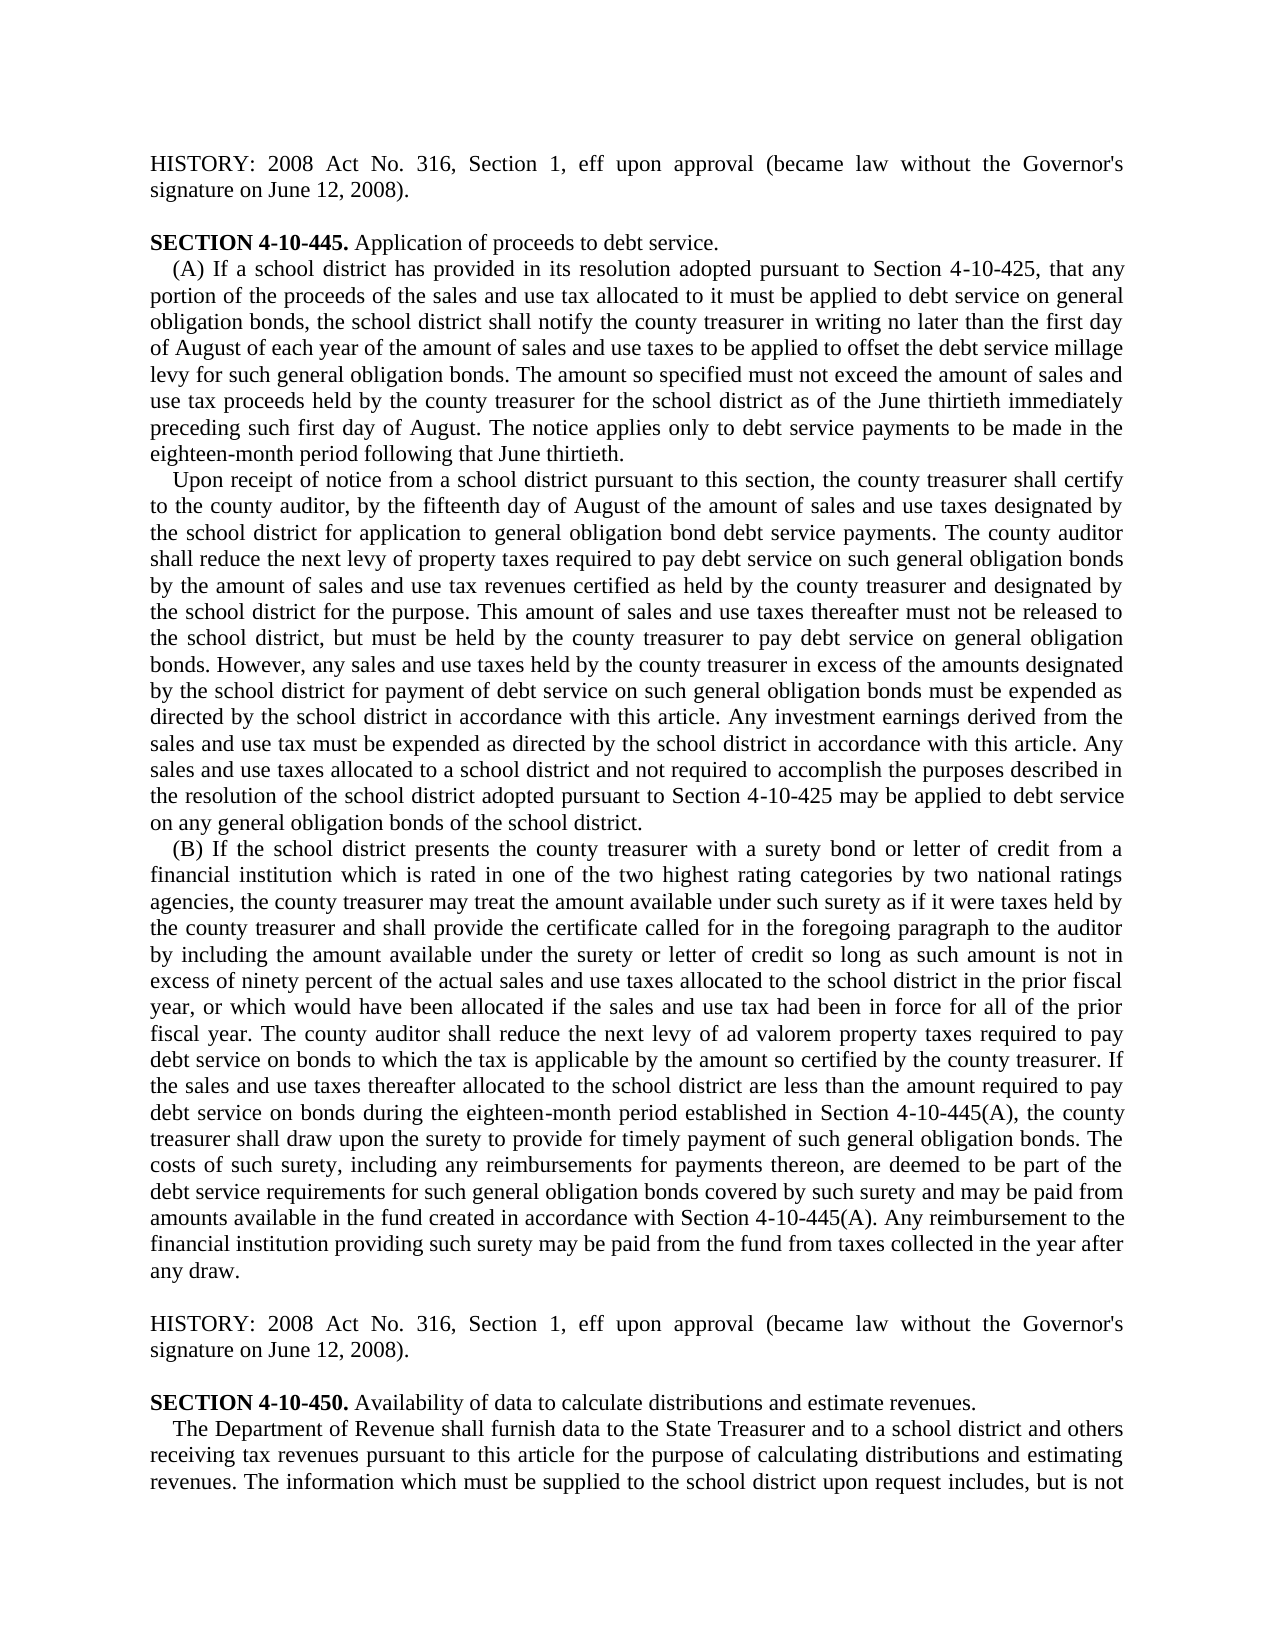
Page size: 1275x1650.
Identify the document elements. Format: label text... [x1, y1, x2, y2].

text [150, 1415, 1125, 1494]
text (B) If the school district presents the county treasurer with a surety bond or letter of credit from a financial institution which is rated in one of the two highest rating categories by two national ratings agencies, the county treasurer may treat the amount available under such surety as if it were taxes held by the county treasurer and shall provide the certificate called for in the foregoing paragraph to the auditor by including the amount available under the surety or letter of credit so long as such amount is not in excess of ninety percent of the actual sales and use taxes allocated to the school district in the prior fiscal year, or which would have been allocated if the sales and use tax had been in force for all of the prior fiscal year. The county auditor shall reduce the next levy of ad valorem property taxes required to pay debt service on bonds to which the tax is applicable by the amount so certified by the county treasurer. If the sales and use taxes thereafter allocated to the school district are less than the amount required to pay debt service on bonds during the eighteen-month period established in Section 4-10-445(A), the county treasurer shall draw upon the surety to provide for timely payment of such general obligation bonds. The costs of such surety, including any reimbursements for payments thereon, are deemed to be part of the debt service requirements for such general obligation bonds covered by such surety and may be paid from amounts available in the fund created in accordance with Section 4-10-445(A). Any reimbursement to the financial institution providing such surety may be paid from the fund from taxes collected in the year after any draw. [150, 835, 1125, 1283]
text Upon receipt of notice from a school district pursuant to this section, the county treasurer shall certify to the county auditor, by the fifteenth day of August of the amount of sales and use taxes designated by the school district for application to general obligation bond debt service payments. The county auditor shall reduce the next levy of property taxes required to pay debt service on such general obligation bonds by the amount of sales and use tax revenues certified as held by the county treasurer and designated by the school district for the purpose. This amount of sales and use taxes thereafter must not be released to the school district, but must be held by the county treasurer to pay debt service on general obligation bonds. However, any sales and use taxes held by the county treasurer in excess of the amounts designated by the school district for payment of debt service on such general obligation bonds must be expended as directed by the school district in accordance with this article. Any investment earnings derived from the sales and use tax must be expended as directed by the school district in accordance with this article. Any sales and use taxes allocated to a school district and not required to accomplish the purposes described in the resolution of the school district adopted pursuant to Section 4-10-425 may be applied to debt service on any general obligation bonds of the school district. [150, 466, 1125, 835]
text SECTION 4-10-445. Application of proceeds to debt service. [150, 229, 1125, 255]
text SECTION 4-10-450. Availability of data to calculate distributions and estimate revenues. [150, 1389, 1125, 1415]
text (A) If a school district has provided in its resolution adopted pursuant to Section 4-10-425, that any portion of the proceeds of the sales and use tax allocated to it must be applied to debt service on general obligation bonds, the school district shall notify the county treasurer in writing no later than the first day of August of each year of the amount of sales and use taxes to be applied to offset the debt service millage levy for such general obligation bonds. The amount so specified must not exceed the amount of sales and use tax proceeds held by the county treasurer for the school district as of the June thirtieth immediately preceding such first day of August. The notice applies only to debt service payments to be made in the eighteen-month period following that June thirtieth. [150, 255, 1125, 466]
text HISTORY: 2008 Act No. 316, Section 1, eff upon approval (became law without the Governor's signature on June 12, 2008). [150, 150, 1125, 203]
text HISTORY: 2008 Act No. 316, Section 1, eff upon approval (became law without the Governor's signature on June 12, 2008). [150, 1309, 1125, 1362]
